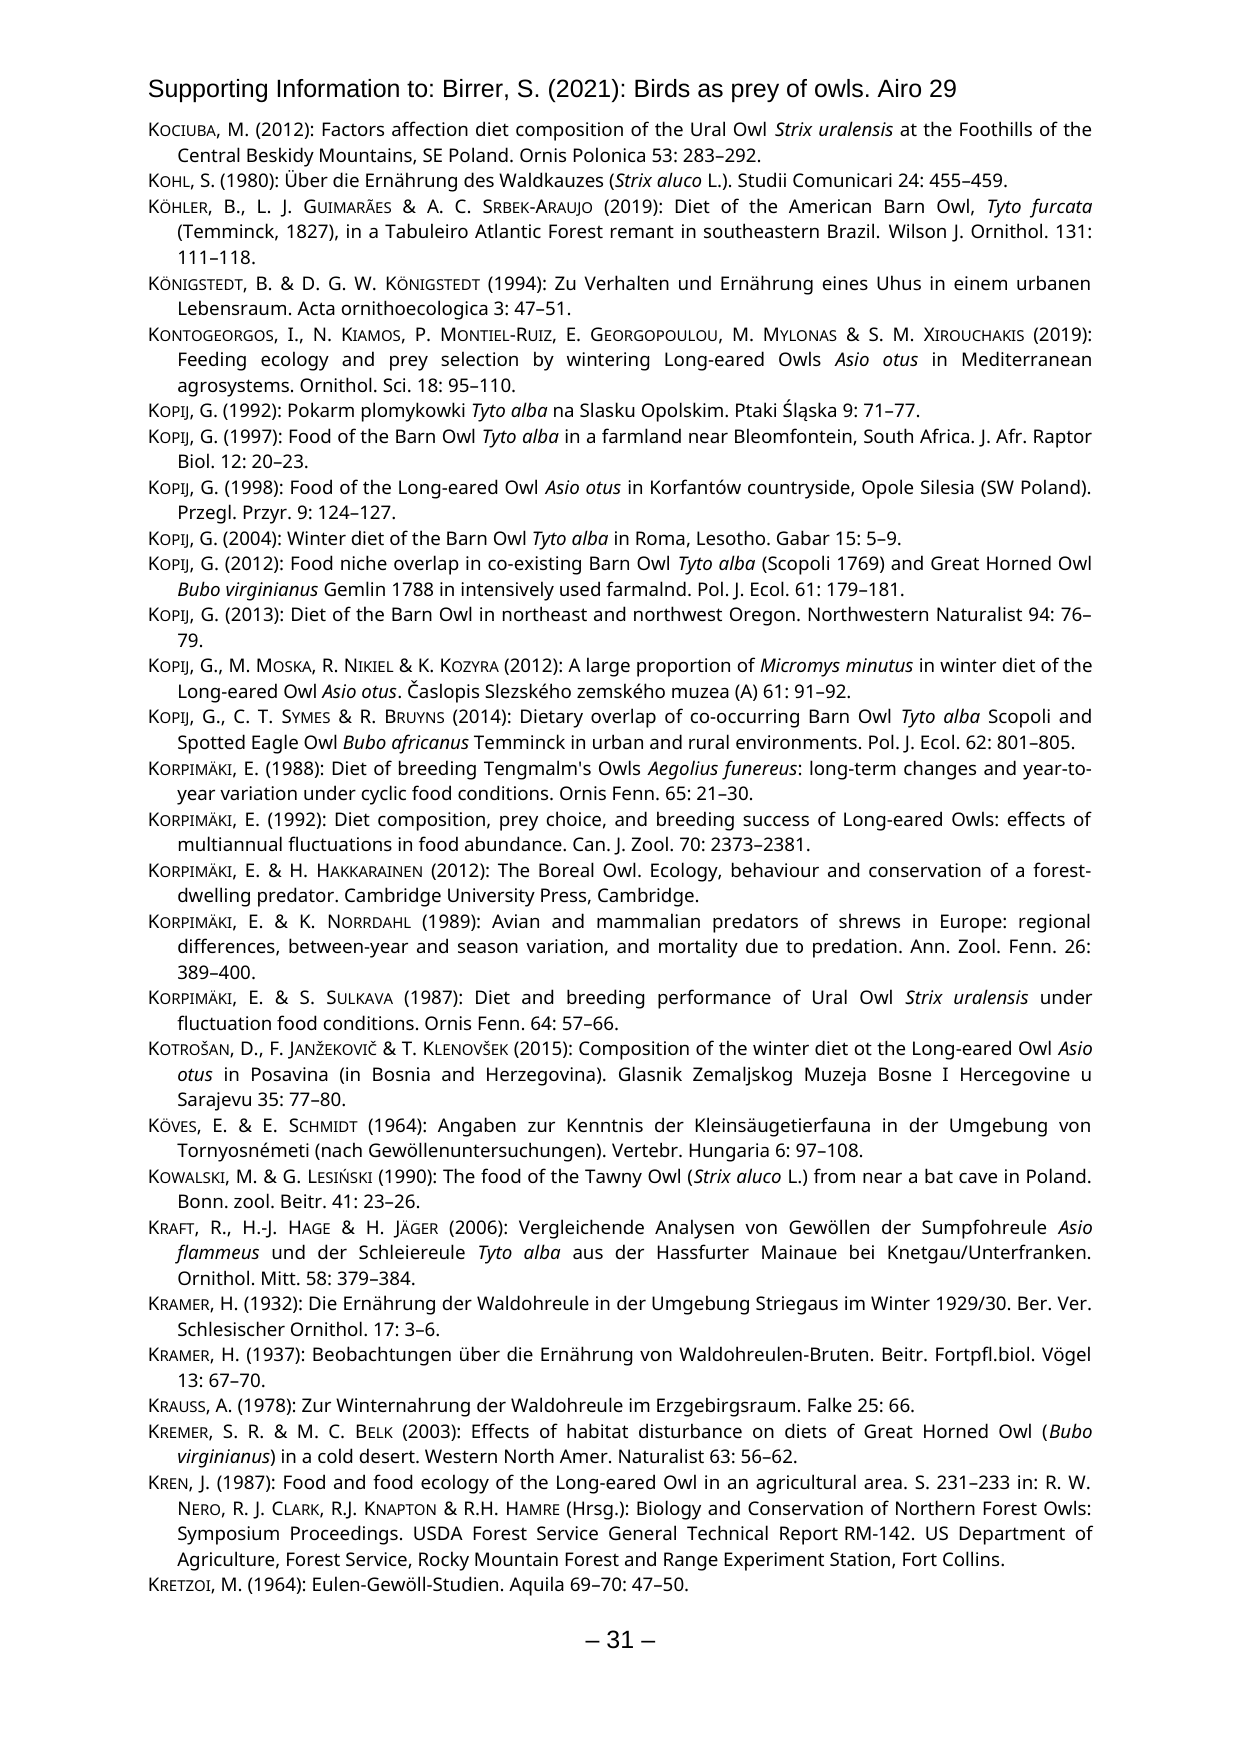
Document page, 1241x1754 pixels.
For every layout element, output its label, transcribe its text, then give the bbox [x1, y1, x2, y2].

text Königstedt, B. & D. G. W. Königstedt (1994): Zu Verhalten und Ernährung eines Uhus in einem urbanen Lebensraum. Acta ornithoecologica 3: 47–51. [148, 270, 1093, 321]
text Kren, J. (1987): Food and food ecology of the Long-eared Owl in an agricultural area. S. 231–233 in: R. W. Nero, R. J. Clark, R.J. Knapton & R.H. Hamre (Hrsg.): Biology and Conservation of Northern Forest Owls: Symposium Proceedings. USDA Forest Service General Technical Report RM-142. US Department of Agriculture, Forest Service, Rocky Mountain Forest and Range Experiment Station, Fort Collins. [148, 1469, 1093, 1571]
text Kopij, G. (2004): Winter diet of the Barn Owl Tyto alba in Roma, Lesotho. Gabar 15: 5–9. [148, 525, 1093, 551]
text Korpimäki, E. & S. Sulkava (1987): Diet and breeding performance of Ural Owl Strix uralensis under fluctuation food conditions. Ornis Fenn. 64: 57–66. [148, 984, 1093, 1036]
text Kramer, H. (1932): Die Ernährung der Waldohreule in der Umgebung Striegaus im Winter 1929/30. Ber. Ver. Schlesischer Ornithol. 17: 3–6. [148, 1291, 1093, 1342]
text Kopij, G. (1992): Pokarm plomykowki Tyto alba na Slasku Opolskim. Ptaki Śląska 9: 71–77. [148, 397, 1093, 423]
text Kowalski, M. & G. Lesiński (1990): The food of the Tawny Owl (Strix aluco L.) from near a bat cave in Poland. Bonn. zool. Beitr. 41: 23–26. [148, 1163, 1093, 1214]
text Kopij, G. (1997): Food of the Barn Owl Tyto alba in a farmland near Bleomfontein, South Africa. J. Afr. Raptor Biol. 12: 20–23. [148, 423, 1093, 474]
text Kretzoi, M. (1964): Eulen-Gewöll-Studien. Aquila 69–70: 47–50. [148, 1571, 1093, 1597]
text Korpimäki, E. (1988): Diet of breeding Tengmalm's Owls Aegolius funereus: long-term changes and year-to-year variation under cyclic food conditions. Ornis Fenn. 65: 21–30. [148, 755, 1093, 806]
text Kohl, S. (1980): Über die Ernährung des Waldkauzes (Strix aluco L.). Studii Comunicari 24: 455–459. [148, 168, 1093, 193]
text Kraft, R., H.-J. Hage & H. Jäger (2006): Vergleichende Analysen von Gewöllen der Sumpfohreule Asio flammeus und der Schleiereule Tyto alba aus der Hassfurter Mainaue bei Knetgau/Unterfranken. Ornithol. Mitt. 58: 379–384. [148, 1214, 1093, 1291]
text Kopij, G. (2012): Food niche overlap in co-existing Barn Owl Tyto alba (Scopoli 1769) and Great Horned Owl Bubo virginianus Gemlin 1788 in intensively used farmalnd. Pol. J. Ecol. 61: 179–181. [148, 551, 1093, 602]
text Kotrošan, D., F. Janžekovič & T. Klenovšek (2015): Composition of the winter diet ot the Long-eared Owl Asio otus in Posavina (in Bosnia and Herzegovina). Glasnik Zemaljskog Muzeja Bosne I Hercegovine u Sarajevu 35: 77–80. [148, 1036, 1093, 1112]
text Köhler, B., L. J. Guimarães & A. C. Srbek-Araujo (2019): Diet of the American Barn Owl, Tyto furcata (Temminck, 1827), in a Tabuleiro Atlantic Forest remant in southeastern Brazil. Wilson J. Ornithol. 131: 111–118. [148, 193, 1093, 270]
text Kopij, G. (2013): Diet of the Barn Owl in northeast and northwest Oregon. Northwestern Naturalist 94: 76–79. [148, 602, 1093, 653]
text Korpimäki, E. & K. Norrdahl (1989): Avian and mammalian predators of shrews in Europe: regional differences, between-year and season variation, and mortality due to predation. Ann. Zool. Fenn. 26: 389–400. [148, 908, 1093, 984]
text Kremer, S. R. & M. C. Belk (2003): Effects of habitat disturbance on diets of Great Horned Owl (Bubo virginianus) in a cold desert. Western North Amer. Naturalist 63: 56–62. [148, 1418, 1093, 1469]
text Kontogeorgos, I., N. Kiamos, P. Montiel-Ruiz, E. Georgopoulou, M. Mylonas & S. M. Xirouchakis (2019): Feeding ecology and prey selection by wintering Long-eared Owls Asio otus in Mediterranean agrosystems. Ornithol. Sci. 18: 95–110. [148, 321, 1093, 397]
text Kramer, H. (1937): Beobachtungen über die Ernährung von Waldohreulen-Bruten. Beitr. Fortpfl.biol. Vögel 13: 67–70. [148, 1342, 1093, 1393]
text Kociuba, M. (2012): Factors affection diet composition of the Ural Owl Strix uralensis at the Foothills of the Central Beskidy Mountains, SE Poland. Ornis Polonica 53: 283–292. [148, 117, 1093, 168]
text Köves, E. & E. Schmidt (1964): Angaben zur Kenntnis der Kleinsäugetierfauna in der Umgebung von Tornyosnémeti (nach Gewöllenuntersuchungen). Vertebr. Hungaria 6: 97–108. [148, 1112, 1093, 1163]
text Korpimäki, E. & H. Hakkarainen (2012): The Boreal Owl. Ecology, behaviour and conservation of a forest-dwelling predator. Cambridge University Press, Cambridge. [148, 857, 1093, 908]
text Korpimäki, E. (1992): Diet composition, prey choice, and breeding success of Long-eared Owls: effects of multiannual fluctuations in food abundance. Can. J. Zool. 70: 2373–2381. [148, 806, 1093, 857]
text Kopij, G. (1998): Food of the Long-eared Owl Asio otus in Korfantów countryside, Opole Silesia (SW Poland). Przegl. Przyr. 9: 124–127. [148, 474, 1093, 525]
text Kopij, G., M. Moska, R. Nikiel & K. Kozyra (2012): A large proportion of Micromys minutus in winter diet of the Long-eared Owl Asio otus. Časlopis Slezského zemského muzea (A) 61: 91–92. [148, 653, 1093, 704]
text Kopij, G., C. T. Symes & R. Bruyns (2014): Dietary overlap of co-occurring Barn Owl Tyto alba Scopoli and Spotted Eagle Owl Bubo africanus Temminck in urban and rural environments. Pol. J. Ecol. 62: 801–805. [148, 704, 1093, 755]
text Krauss, A. (1978): Zur Winternahrung der Waldohreule im Erzgebirgsraum. Falke 25: 66. [148, 1393, 1093, 1418]
